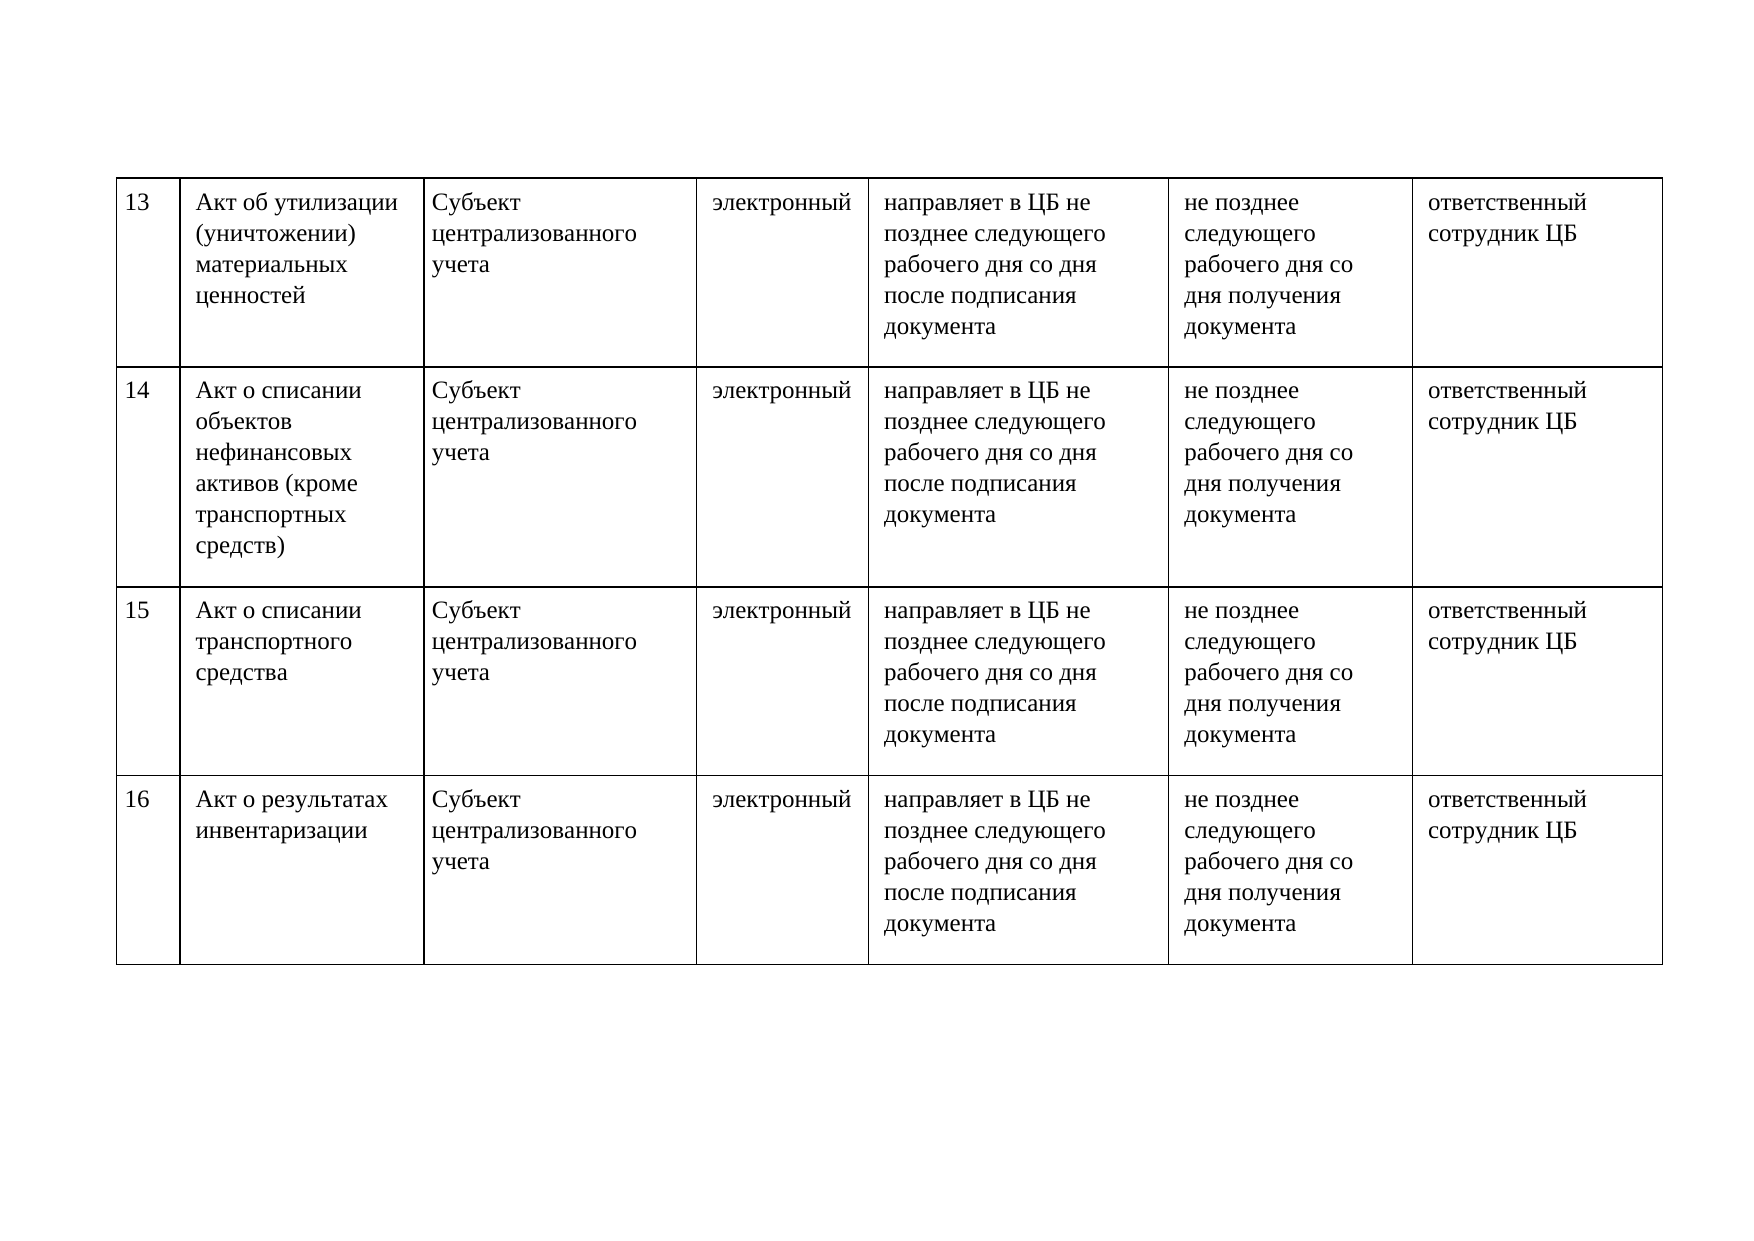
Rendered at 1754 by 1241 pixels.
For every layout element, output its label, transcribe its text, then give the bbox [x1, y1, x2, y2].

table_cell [1413, 776, 1662, 964]
table_cell электронный [697, 588, 868, 775]
table_cell не позднее следующего рабочего дня со дня получения документа [1169, 588, 1412, 775]
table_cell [1169, 179, 1412, 366]
table_cell электронный [697, 368, 868, 586]
table_cell направляет в ЦБ не позднее следующего рабочего дня со дня после подписания документа [869, 368, 1168, 586]
table_cell 15 [117, 588, 179, 775]
table_cell 13 [117, 179, 179, 366]
table_cell Акт о списании объектов нефинансовых активов (кроме транспортных средств) [181, 368, 423, 586]
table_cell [425, 179, 696, 366]
table_cell Акт об утилизации (уничтожении) материальных ценностей [181, 179, 423, 366]
table_cell ответственный сотрудник ЦБ [1413, 368, 1662, 586]
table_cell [1413, 179, 1662, 366]
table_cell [869, 179, 1168, 366]
table_cell электронный [697, 776, 868, 964]
table_cell Субъект централизованного учета [425, 588, 696, 775]
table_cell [1169, 776, 1412, 964]
table_cell ответственный сотрудник ЦБ [1413, 588, 1662, 775]
table_cell электронный [697, 179, 868, 366]
table_cell Акт о списании транспортного средства [181, 588, 423, 775]
table_cell не позднее следующего рабочего дня со дня получения документа [1169, 368, 1412, 586]
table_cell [869, 776, 1168, 964]
table_cell 16 [117, 776, 179, 964]
table_cell 14 [117, 368, 179, 586]
table_cell Акт о результатах инвентаризации [181, 776, 423, 964]
table_cell направляет в ЦБ не позднее следующего рабочего дня со дня после подписания документа [869, 588, 1168, 775]
table_cell Субъект централизованного учета [425, 368, 696, 586]
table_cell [425, 776, 696, 964]
